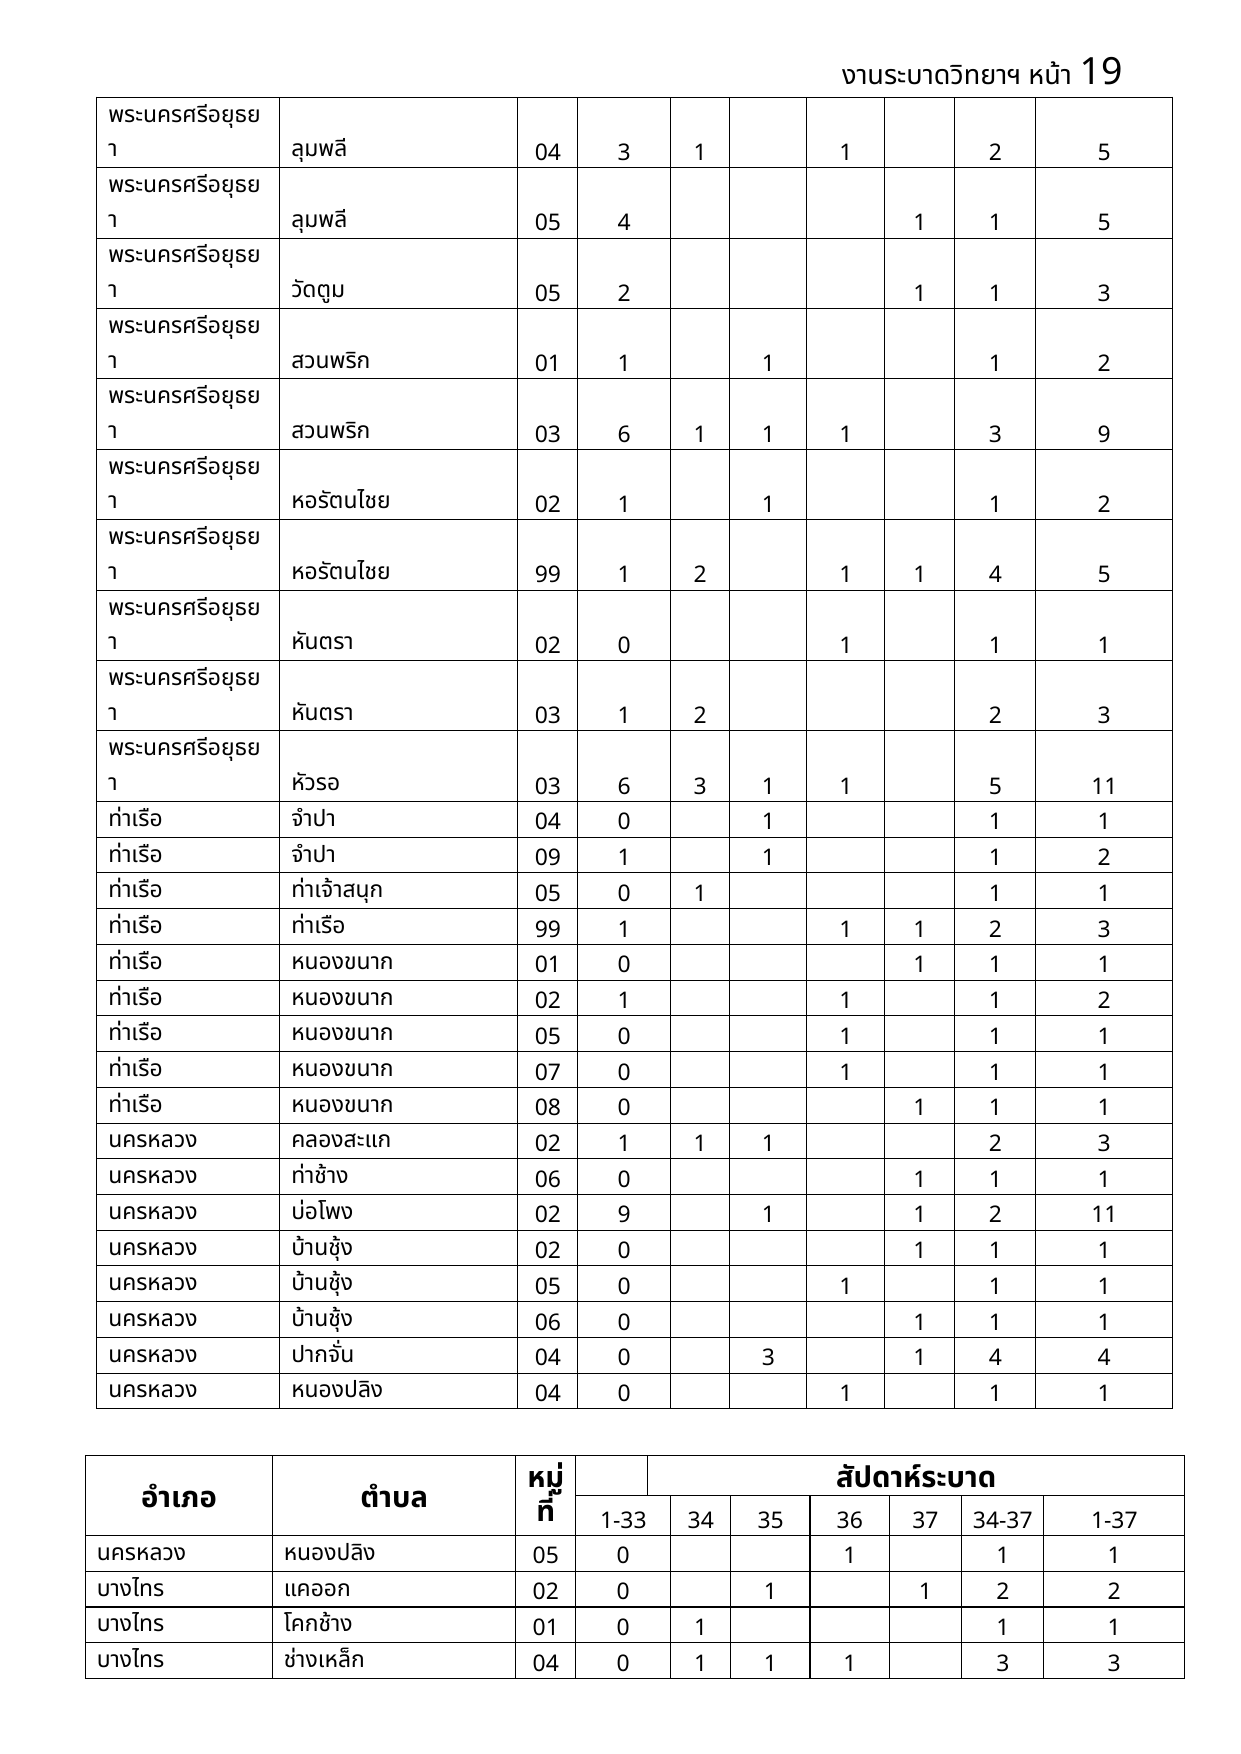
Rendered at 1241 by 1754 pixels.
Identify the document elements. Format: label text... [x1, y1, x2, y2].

table_cell 6 [578, 379, 670, 449]
table_cell [807, 873, 884, 908]
table_cell 34-37 [962, 1496, 1043, 1535]
table_cell 1 [578, 520, 670, 589]
table_cell 1 [955, 591, 1035, 660]
table_cell 01 [518, 309, 577, 378]
table_cell 3 [962, 1643, 1043, 1678]
table_cell ลุมพลี [280, 98, 517, 167]
table_cell หนองปลิง [280, 1374, 517, 1408]
table_cell 0 [578, 1231, 670, 1265]
table_cell หอรัตนไชย [280, 520, 517, 589]
table_cell 1 [885, 168, 954, 237]
table_cell 1 [885, 1088, 954, 1122]
table_cell บางไทร [86, 1572, 272, 1606]
table_cell [807, 1231, 884, 1265]
table_cell นครหลวง [86, 1536, 272, 1571]
table_cell 1 [807, 1374, 884, 1408]
table_cell [730, 1266, 806, 1301]
table_cell [885, 450, 954, 519]
table_cell 01 [516, 1608, 575, 1642]
table_cell 0 [578, 1052, 670, 1087]
table_cell 1 [730, 802, 806, 837]
table_cell 1 [1036, 591, 1172, 660]
table_cell [885, 838, 954, 872]
table_cell แคออก [273, 1572, 515, 1606]
table_cell 1 [730, 838, 806, 872]
table_cell ท่าเรือ [97, 1088, 279, 1122]
table_cell 1 [885, 239, 954, 308]
table_cell 2 [962, 1572, 1043, 1606]
table_cell 04 [518, 98, 577, 167]
table_cell [730, 591, 806, 660]
table_cell 6 [578, 731, 670, 801]
table_cell หัวรอ [280, 731, 517, 801]
table_cell 1 [1036, 1266, 1172, 1301]
table_cell [671, 1536, 730, 1571]
table_cell 99 [518, 520, 577, 589]
table_cell 1 [885, 1195, 954, 1229]
table_cell [730, 1088, 806, 1122]
table_cell 03 [518, 731, 577, 801]
table_cell 06 [518, 1302, 577, 1337]
table_cell 0 [576, 1536, 670, 1571]
table_cell พระนครศรีอยุธยา [97, 239, 279, 308]
table_cell 1 [955, 1016, 1035, 1051]
table_cell 05 [518, 873, 577, 908]
table_cell [885, 309, 954, 378]
table_cell นครหลวง [97, 1266, 279, 1301]
table_cell 04 [516, 1643, 575, 1678]
table_cell [671, 1195, 729, 1229]
table_cell 9 [578, 1195, 670, 1229]
table_cell 3 [578, 98, 670, 167]
table_cell 1 [807, 1016, 884, 1051]
table_cell 05 [518, 1016, 577, 1051]
table_cell [885, 661, 954, 730]
table_cell [730, 1159, 806, 1194]
table_cell 37 [890, 1496, 961, 1535]
table_cell [730, 873, 806, 908]
table_cell ท่าเรือ [97, 1016, 279, 1051]
table_cell 1 [962, 1536, 1043, 1571]
table_cell [731, 1608, 809, 1642]
table_cell 04 [518, 1338, 577, 1372]
table_cell 1 [955, 873, 1035, 908]
table_cell [671, 1572, 730, 1606]
table_cell [807, 1338, 884, 1372]
table_cell 1 [1036, 873, 1172, 908]
table_cell 0 [578, 873, 670, 908]
table_cell นครหลวง [97, 1124, 279, 1158]
table_cell หนองขนาก [280, 1016, 517, 1051]
table_cell ปากจั่น [280, 1338, 517, 1372]
table_header หมู่ที่ [516, 1456, 575, 1535]
table_cell [890, 1608, 961, 1642]
table_cell นครหลวง [97, 1231, 279, 1265]
table_cell [671, 1159, 729, 1194]
table_cell 1 [955, 838, 1035, 872]
table_cell 0 [578, 1374, 670, 1408]
table_cell [807, 1124, 884, 1158]
table_cell บางไทร [86, 1643, 272, 1678]
table_cell พระนครศรีอยุธยา [97, 591, 279, 660]
table_cell นครหลวง [97, 1195, 279, 1229]
table_cell [807, 450, 884, 519]
table_cell [885, 873, 954, 908]
table_cell 05 [516, 1536, 575, 1571]
table_cell [885, 731, 954, 801]
table_cell [731, 1536, 809, 1571]
table_cell 0 [578, 1266, 670, 1301]
table_cell 5 [1036, 520, 1172, 589]
table_cell 1 [1036, 1374, 1172, 1408]
table_cell 1 [1044, 1608, 1184, 1642]
table_cell 1 [807, 1052, 884, 1087]
table_cell [885, 1266, 954, 1301]
table_cell บ้านชุ้ง [280, 1231, 517, 1265]
table_cell 1 [955, 1052, 1035, 1087]
table_cell คลองสะแก [280, 1124, 517, 1158]
table_cell [671, 981, 729, 1015]
table_cell 1 [730, 1195, 806, 1229]
table_cell [730, 1052, 806, 1087]
table_cell 1 [807, 1266, 884, 1301]
table_cell หอรัตนไชย [280, 450, 517, 519]
table_cell 1 [807, 379, 884, 449]
table_cell [730, 1231, 806, 1265]
table_cell [671, 1302, 729, 1337]
table_cell 1 [671, 98, 729, 167]
table_cell พระนครศรีอยุธยา [97, 520, 279, 589]
table_cell [811, 1572, 889, 1606]
table_cell หนองขนาก [280, 1088, 517, 1122]
table_cell จำปา [280, 838, 517, 872]
table_cell นครหลวง [97, 1374, 279, 1408]
table_cell 2 [1036, 450, 1172, 519]
table_cell 1 [885, 1338, 954, 1372]
table_cell 0 [578, 802, 670, 837]
table_cell 1 [807, 981, 884, 1015]
table_cell 02 [516, 1572, 575, 1606]
table_cell ท่าเรือ [97, 909, 279, 944]
table_cell 1 [1036, 802, 1172, 837]
table_cell 1 [890, 1572, 961, 1606]
table_cell [671, 1374, 729, 1408]
table_cell ท่าเรือ [97, 838, 279, 872]
table_cell ท่าเรือ [97, 945, 279, 979]
table_cell 1 [1036, 945, 1172, 979]
table_cell 2 [955, 1195, 1035, 1229]
table_cell 2 [955, 98, 1035, 167]
table_cell 1 [1036, 1159, 1172, 1194]
table_cell 08 [518, 1088, 577, 1122]
table_cell [885, 802, 954, 837]
table_cell [807, 945, 884, 979]
table_cell 3 [730, 1338, 806, 1372]
table_cell หนองปลิง [273, 1536, 515, 1571]
table_cell [730, 239, 806, 308]
table_cell 1 [1036, 1088, 1172, 1122]
table_cell พระนครศรีอยุธยา [97, 168, 279, 237]
table_cell [885, 981, 954, 1015]
table_cell 34 [671, 1496, 730, 1535]
table_cell 1 [578, 981, 670, 1015]
table_cell [671, 168, 729, 237]
table_cell วัดตูม [280, 239, 517, 308]
table_cell 35 [731, 1496, 809, 1535]
table_cell 1 [578, 661, 670, 730]
table_cell [730, 1016, 806, 1051]
table_cell 1 [578, 909, 670, 944]
table_cell 1 [955, 1159, 1035, 1194]
table_cell [807, 309, 884, 378]
table_cell 1 [730, 379, 806, 449]
table_header ตำบล [273, 1456, 515, 1535]
table_cell 4 [955, 520, 1035, 589]
table_cell 2 [671, 661, 729, 730]
table_cell 07 [518, 1052, 577, 1087]
table_cell 2 [955, 1124, 1035, 1158]
table_cell 0 [578, 945, 670, 979]
table_cell 2 [671, 520, 729, 589]
table_cell [890, 1643, 961, 1678]
table_cell [730, 98, 806, 167]
table_cell 1 [671, 1124, 729, 1158]
table_cell 05 [518, 239, 577, 308]
table_cell บ้านชุ้ง [280, 1302, 517, 1337]
table_cell 0 [576, 1608, 670, 1642]
table_cell 02 [518, 1195, 577, 1229]
table_cell 1 [730, 731, 806, 801]
table_cell 1 [885, 945, 954, 979]
table_cell [730, 661, 806, 730]
table_cell [885, 1016, 954, 1051]
table_cell 0 [578, 1016, 670, 1051]
table_cell บ้านชุ้ง [280, 1266, 517, 1301]
table_cell 05 [518, 1266, 577, 1301]
table_cell พระนครศรีอยุธยา [97, 98, 279, 167]
table_cell [885, 98, 954, 167]
table_cell 36 [811, 1496, 889, 1535]
table_cell [671, 450, 729, 519]
table_cell 1 [955, 1266, 1035, 1301]
table_cell 11 [1036, 1195, 1172, 1229]
table_cell 5 [1036, 168, 1172, 237]
table_cell [807, 661, 884, 730]
table_cell 0 [578, 591, 670, 660]
table_cell 1-37 [1044, 1496, 1184, 1535]
table_cell 1 [811, 1643, 889, 1678]
table_cell 1 [730, 309, 806, 378]
table_cell หนองขนาก [280, 981, 517, 1015]
table_cell 01 [518, 945, 577, 979]
table_header [576, 1456, 647, 1495]
table_cell 1 [885, 909, 954, 944]
table_cell [671, 838, 729, 872]
table_cell [730, 981, 806, 1015]
table_cell 1 [730, 450, 806, 519]
table_cell 1 [671, 379, 729, 449]
table_cell 0 [578, 1159, 670, 1194]
table_cell ช่างเหล็ก [273, 1643, 515, 1678]
table_cell ท่าเรือ [97, 981, 279, 1015]
table_cell [730, 520, 806, 589]
table_cell [671, 802, 729, 837]
table_cell 2 [1036, 981, 1172, 1015]
table_cell [671, 1016, 729, 1051]
table_cell จำปา [280, 802, 517, 837]
table_cell 1 [885, 1159, 954, 1194]
table_cell 1 [955, 168, 1035, 237]
table_cell ท่าเรือ [97, 873, 279, 908]
table_cell 1 [730, 1124, 806, 1158]
table_cell 1 [731, 1572, 809, 1606]
table_cell [807, 239, 884, 308]
table_cell ลุมพลี [280, 168, 517, 237]
table_cell พระนครศรีอยุธยา [97, 309, 279, 378]
table_cell บ่อโพง [280, 1195, 517, 1229]
table_cell [671, 1088, 729, 1122]
table_cell 02 [518, 450, 577, 519]
table_cell 1 [955, 802, 1035, 837]
table_cell 1 [885, 1231, 954, 1265]
table_cell [885, 1052, 954, 1087]
table_cell 09 [518, 838, 577, 872]
table_cell หันตรา [280, 591, 517, 660]
table_cell 03 [518, 379, 577, 449]
table_cell 04 [518, 1374, 577, 1408]
table_cell 1 [885, 1302, 954, 1337]
table_cell 1 [807, 731, 884, 801]
table_cell 1 [671, 873, 729, 908]
table_cell 1 [671, 1608, 730, 1642]
table_cell 4 [1036, 1338, 1172, 1372]
table_cell 1 [731, 1643, 809, 1678]
table_cell หนองขนาก [280, 1052, 517, 1087]
table_cell บางไทร [86, 1608, 272, 1642]
table_cell [807, 838, 884, 872]
table_cell [671, 945, 729, 979]
table_cell [890, 1536, 961, 1571]
table_cell 1 [807, 591, 884, 660]
table_cell 2 [1044, 1572, 1184, 1606]
table_cell [671, 909, 729, 944]
table_cell 2 [578, 239, 670, 308]
table_cell 1 [578, 838, 670, 872]
table_cell 1-33 [576, 1496, 670, 1535]
table_cell [730, 1302, 806, 1337]
table_cell ท่าเรือ [280, 909, 517, 944]
table_cell 1 [955, 1302, 1035, 1337]
table_cell ท่าช้าง [280, 1159, 517, 1194]
table_cell 1 [955, 1231, 1035, 1265]
table_cell [671, 1052, 729, 1087]
table_cell 0 [578, 1302, 670, 1337]
table_cell [807, 168, 884, 237]
table_cell ท่าเรือ [97, 802, 279, 837]
table_cell นครหลวง [97, 1302, 279, 1337]
table_cell [730, 1374, 806, 1408]
table_cell [885, 1374, 954, 1408]
table_cell 02 [518, 1231, 577, 1265]
table_cell [671, 1338, 729, 1372]
table_cell [671, 309, 729, 378]
table_cell 0 [578, 1338, 670, 1372]
table_cell ท่าเจ้าสนุก [280, 873, 517, 908]
table_cell 3 [1036, 1124, 1172, 1158]
table_cell 1 [955, 1374, 1035, 1408]
table_cell 3 [1044, 1643, 1184, 1678]
table_cell โคกช้าง [273, 1608, 515, 1642]
table_cell [671, 1266, 729, 1301]
table_cell 1 [1036, 1016, 1172, 1051]
table_cell 1 [578, 1124, 670, 1158]
table_cell 1 [1044, 1536, 1184, 1571]
table_cell 3 [1036, 909, 1172, 944]
table_cell 1 [1036, 1231, 1172, 1265]
table_header สัปดาห์ระบาด [648, 1456, 1184, 1495]
table_cell [730, 945, 806, 979]
table_cell [671, 239, 729, 308]
table_cell 02 [518, 591, 577, 660]
table_cell 2 [955, 909, 1035, 944]
table_cell [885, 591, 954, 660]
table_cell 1 [578, 450, 670, 519]
table_cell 1 [807, 98, 884, 167]
table_cell 0 [576, 1643, 670, 1678]
table_cell 06 [518, 1159, 577, 1194]
table_cell 3 [955, 379, 1035, 449]
table_cell พระนครศรีอยุธยา [97, 379, 279, 449]
table_cell [730, 168, 806, 237]
table_cell 1 [955, 450, 1035, 519]
table_cell 1 [671, 1643, 730, 1678]
table_cell 1 [578, 309, 670, 378]
table_cell 3 [671, 731, 729, 801]
table_cell 1 [955, 981, 1035, 1015]
table_cell [807, 1159, 884, 1194]
table_cell 02 [518, 1124, 577, 1158]
table_cell 4 [955, 1338, 1035, 1372]
table_cell นครหลวง [97, 1159, 279, 1194]
table_cell [885, 1124, 954, 1158]
table_cell 3 [1036, 661, 1172, 730]
table_cell [730, 909, 806, 944]
table_cell 1 [962, 1608, 1043, 1642]
table_cell 2 [1036, 838, 1172, 872]
table_cell [671, 591, 729, 660]
table_cell 04 [518, 802, 577, 837]
table_cell หันตรา [280, 661, 517, 730]
table_cell 3 [1036, 239, 1172, 308]
table_cell [671, 1231, 729, 1265]
table_cell 1 [807, 520, 884, 589]
table_cell 4 [578, 168, 670, 237]
table_cell 1 [1036, 1302, 1172, 1337]
table_cell 0 [578, 1088, 670, 1122]
table_cell สวนพริก [280, 309, 517, 378]
table_cell นครหลวง [97, 1338, 279, 1372]
table_cell 2 [1036, 309, 1172, 378]
table_cell พระนครศรีอยุธยา [97, 731, 279, 801]
table_cell สวนพริก [280, 379, 517, 449]
table_cell 5 [955, 731, 1035, 801]
table_cell [807, 1302, 884, 1337]
table_cell 11 [1036, 731, 1172, 801]
table_cell [811, 1608, 889, 1642]
table_cell [807, 802, 884, 837]
table_cell ท่าเรือ [97, 1052, 279, 1087]
table_cell 05 [518, 168, 577, 237]
table_cell [807, 1195, 884, 1229]
table_cell 5 [1036, 98, 1172, 167]
table_header อำเภอ [86, 1456, 272, 1535]
table_cell 1 [955, 945, 1035, 979]
table_cell 1 [1036, 1052, 1172, 1087]
table_cell 03 [518, 661, 577, 730]
table_cell 1 [955, 1088, 1035, 1122]
table_cell 1 [955, 309, 1035, 378]
table_cell 02 [518, 981, 577, 1015]
table_cell 1 [955, 239, 1035, 308]
table_cell พระนครศรีอยุธยา [97, 661, 279, 730]
table_cell 99 [518, 909, 577, 944]
table_cell [885, 379, 954, 449]
table_cell 1 [807, 909, 884, 944]
table_cell หนองขนาก [280, 945, 517, 979]
table_cell 9 [1036, 379, 1172, 449]
table_cell 1 [811, 1536, 889, 1571]
table_cell 1 [885, 520, 954, 589]
table_cell 0 [576, 1572, 670, 1606]
table_cell พระนครศรีอยุธยา [97, 450, 279, 519]
table_cell 2 [955, 661, 1035, 730]
table_cell [807, 1088, 884, 1122]
